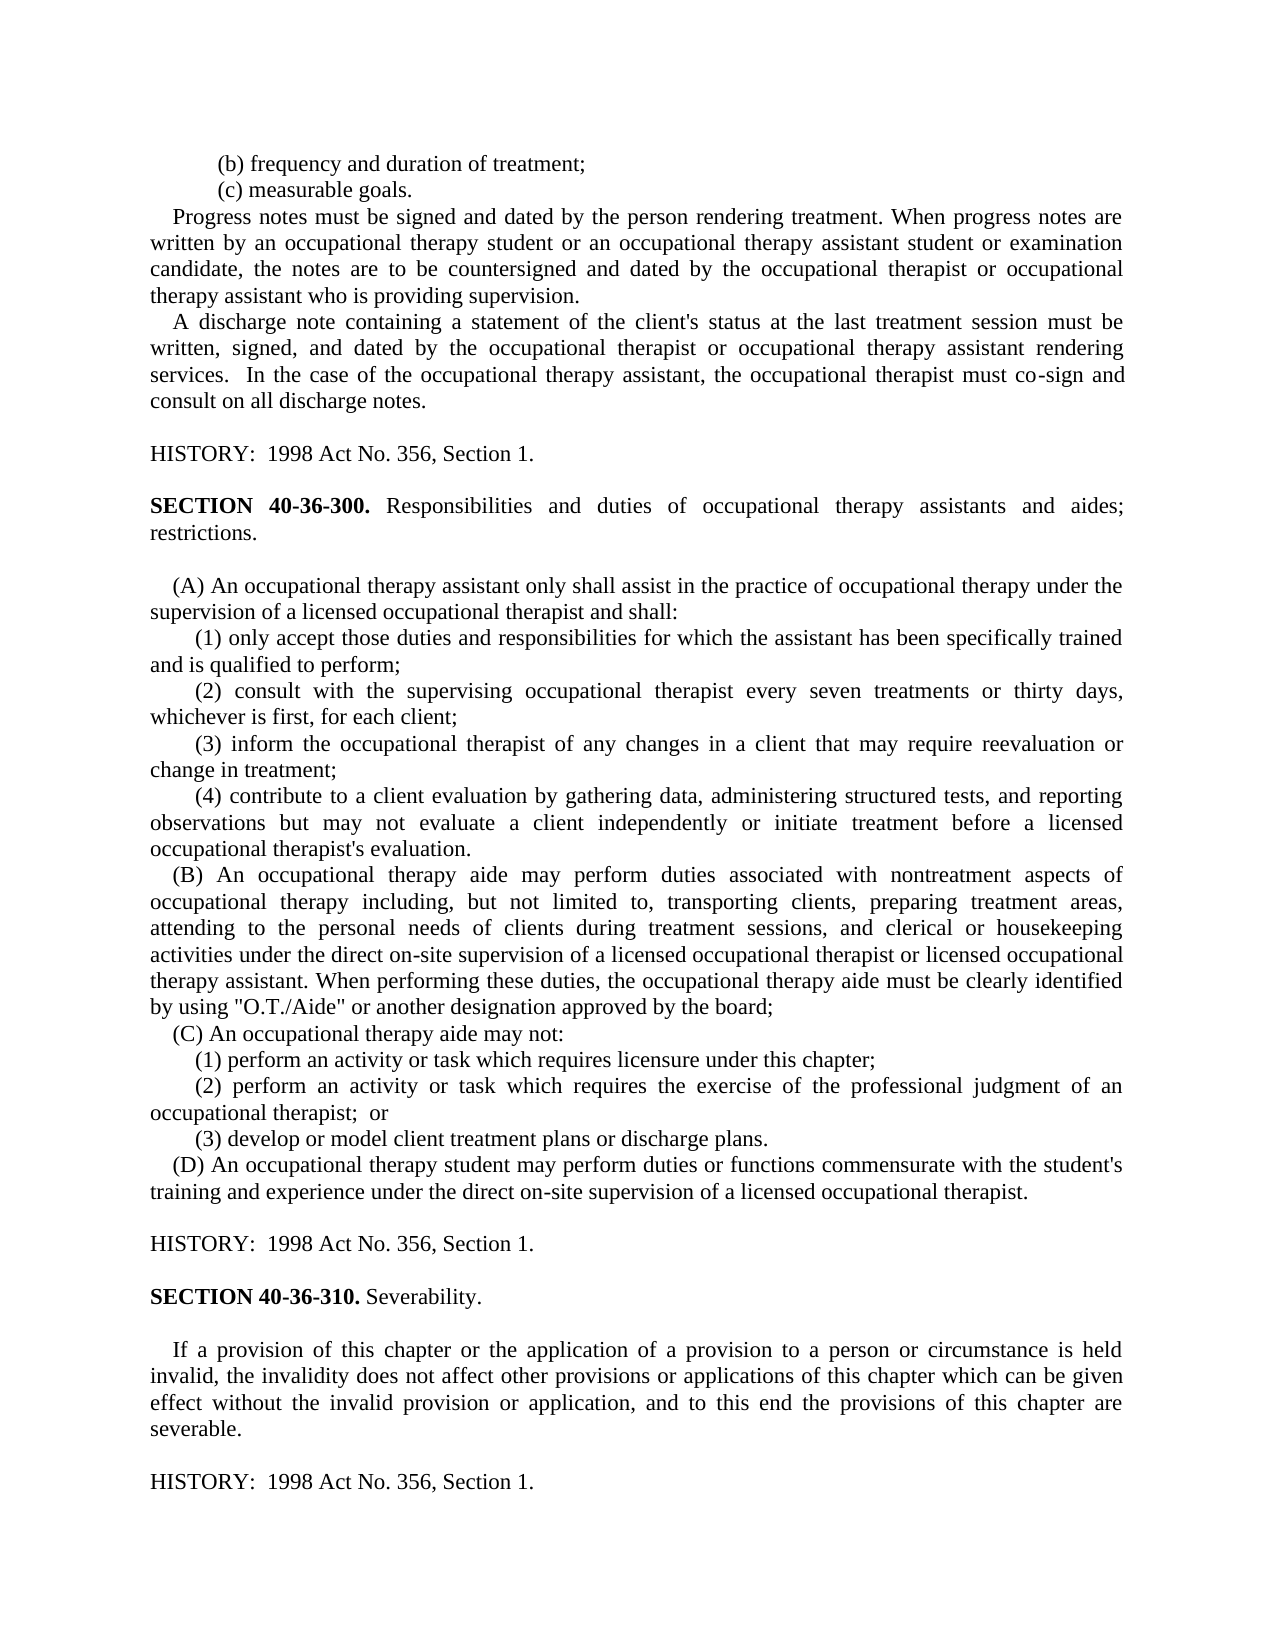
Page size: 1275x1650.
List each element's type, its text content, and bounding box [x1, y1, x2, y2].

text A discharge note containing a statement of the client's status at the last treatment session must be written, signed, and dated by the occupational therapist or occupational therapy assistant rendering services. In the case of the occupational therapy assistant, the occupational therapist must co-sign and consult on all discharge notes. [150, 308, 1125, 413]
text HISTORY: 1998 Act No. 356, Section 1. [150, 1468, 1125, 1494]
text If a provision of this chapter or the application of a provision to a person or circumstance is held invalid, the invalidity does not affect other provisions or applications of this chapter which can be given effect without the invalid provision or application, and to this end the provisions of this chapter are severable. [150, 1336, 1125, 1441]
text (C) An occupational therapy aide may not: [150, 1020, 1125, 1046]
text (2) consult with the supervising occupational therapist every seven treatments or thirty days, whichever is first, for each client; [150, 677, 1125, 730]
text (2) perform an activity or task which requires the exercise of the professional judgment of an occupational therapist; or [150, 1072, 1125, 1125]
text (4) contribute to a client evaluation by gathering data, administering structured tests, and reporting observations but may not evaluate a client independently or initiate treatment before a licensed occupational therapist's evaluation. [150, 782, 1125, 862]
text SECTION 40-36-300. Responsibilities and duties of occupational therapy assistants and aides; restrictions. [150, 493, 1125, 545]
text (1) only accept those duties and responsibilities for which the assistant has been specifically trained and is qualified to perform; [150, 624, 1125, 677]
text (3) develop or model client treatment plans or discharge plans. [150, 1125, 1125, 1151]
text (3) inform the occupational therapist of any changes in a client that may require reevaluation or change in treatment; [150, 730, 1125, 782]
text (c) measurable goals. [150, 176, 1125, 203]
text HISTORY: 1998 Act No. 356, Section 1. [150, 440, 1125, 466]
text HISTORY: 1998 Act No. 356, Section 1. [150, 1231, 1125, 1257]
text (D) An occupational therapy student may perform duties or functions commensurate with the student's training and experience under the direct on-site supervision of a licensed occupational therapist. [150, 1151, 1125, 1204]
text (B) An occupational therapy aide may perform duties associated with nontreatment aspects of occupational therapy including, but not limited to, transporting clients, preparing treatment areas, attending to the personal needs of clients during treatment sessions, and clerical or housekeeping activities under the direct on-site supervision of a licensed occupational therapist or licensed occupational therapy assistant. When performing these duties, the occupational therapy aide must be clearly identified by using "O.T./Aide" or another designation approved by the board; [150, 862, 1125, 1020]
text Progress notes must be signed and dated by the person rendering treatment. When progress notes are written by an occupational therapy student or an occupational therapy assistant student or examination candidate, the notes are to be countersigned and dated by the occupational therapist or occupational therapy assistant who is providing supervision. [150, 203, 1125, 308]
text SECTION 40-36-310. Severability. [150, 1283, 1125, 1309]
text (A) An occupational therapy assistant only shall assist in the practice of occupational therapy under the supervision of a licensed occupational therapist and shall: [150, 572, 1125, 624]
text (b) frequency and duration of treatment; [150, 150, 1125, 176]
text (1) perform an activity or task which requires licensure under this chapter; [150, 1046, 1125, 1072]
